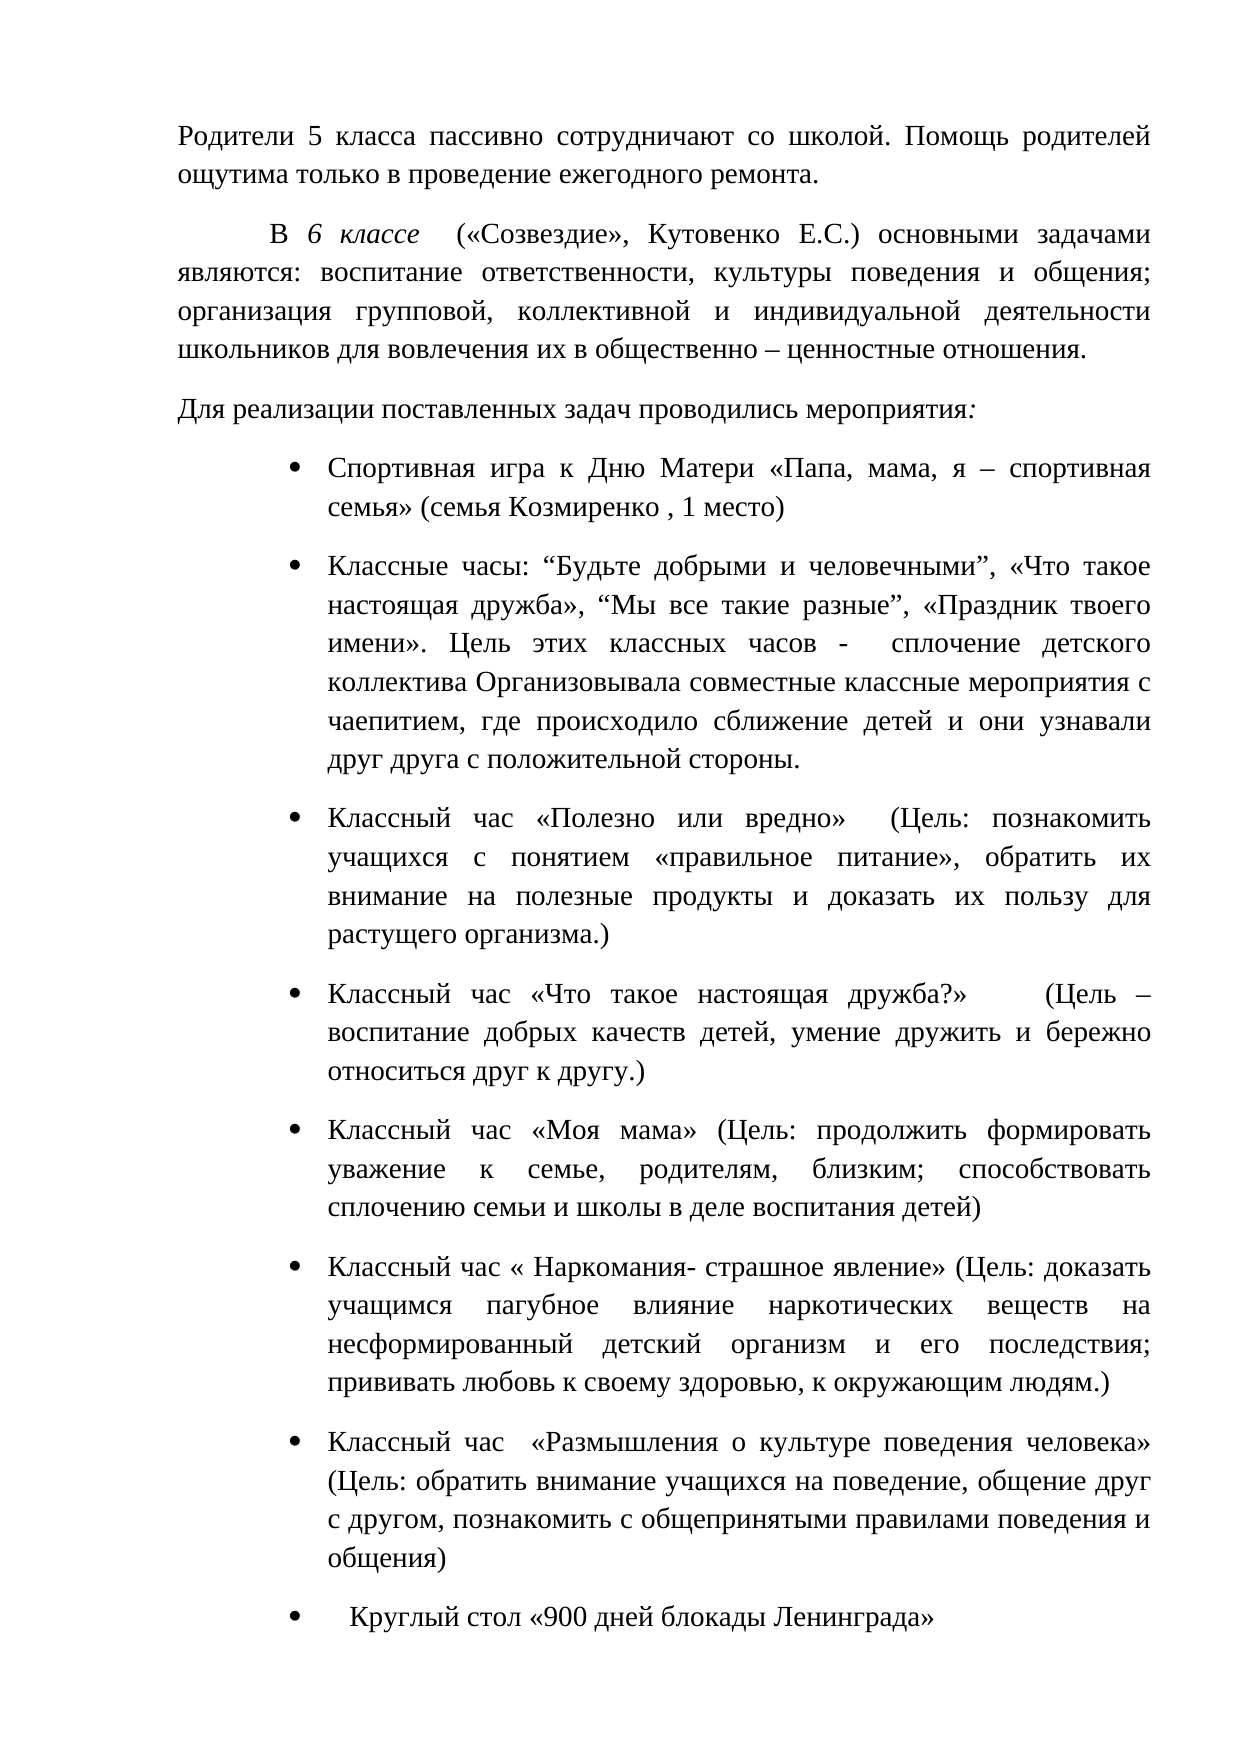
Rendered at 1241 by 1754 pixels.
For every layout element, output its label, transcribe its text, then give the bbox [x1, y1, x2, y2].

list Классный час «Размышления о культуре поведения человека» (Цель: обратить внимание учащихся на поведение, общение друг с другом, познакомить с общепринятыми правилами поведения и общения) [290, 1424, 1152, 1573]
list Круглый стол «900 дней блокады Ленинграда» [290, 1599, 1152, 1633]
text Родители 5 класса пассивно сотрудничают со школой. Помощь родителей ощутима только в проведение ежегодного ремонта. [177, 118, 1152, 190]
list Классный час «Полезно или вредно» (Цель: познакомить учащихся с понятием «правильное питание», обратить их внимание на полезные продукты и доказать их пользу для растущего организма.) [290, 801, 1152, 950]
list Спортивная игра к Дню Матери «Папа, мама, я – спортивная семья» (семья Козмиренко , 1 место) [290, 450, 1152, 523]
text В 6 классе («Созвездие», Кутовенко Е.С.) основными задачами являются: воспитание ответственности, культуры поведения и общения; организация групповой, коллективной и индивидуальной деятельности школьников для вовлечения их в общественно – ценностные отношения. [177, 216, 1152, 365]
list Классные часы: “Будьте добрыми и человечными”, «Что такое настоящая дружба», “Мы все такие разные”, «Праздник твоего имени». Цель этих классных часов - сплочение детского коллектива Организовывала совместные классные мероприятия с чаепитием, где происходило сближение детей и они узнавали друг друга с положительной стороны. [290, 548, 1152, 775]
list Классный час « Наркомания- страшное явление» (Цель: доказать учащимся пагубное влияние наркотических веществ на несформированный детский организм и его последствия; прививать любовь к своему здоровью, к окружающим людям.) [290, 1249, 1152, 1398]
text Для реализации поставленных задач проводились мероприятия: [177, 391, 1152, 424]
list Классный час «Моя мама» (Цель: продолжить формировать уважение к семье, родителям, близким; способствовать сплочению семьи и школы в деле воспитания детей) [290, 1112, 1152, 1223]
list Классный час «Что такое настоящая дружба?» (Цель – воспитание добрых качеств детей, умение дружить и бережно относиться друг к другу.) [290, 976, 1152, 1086]
